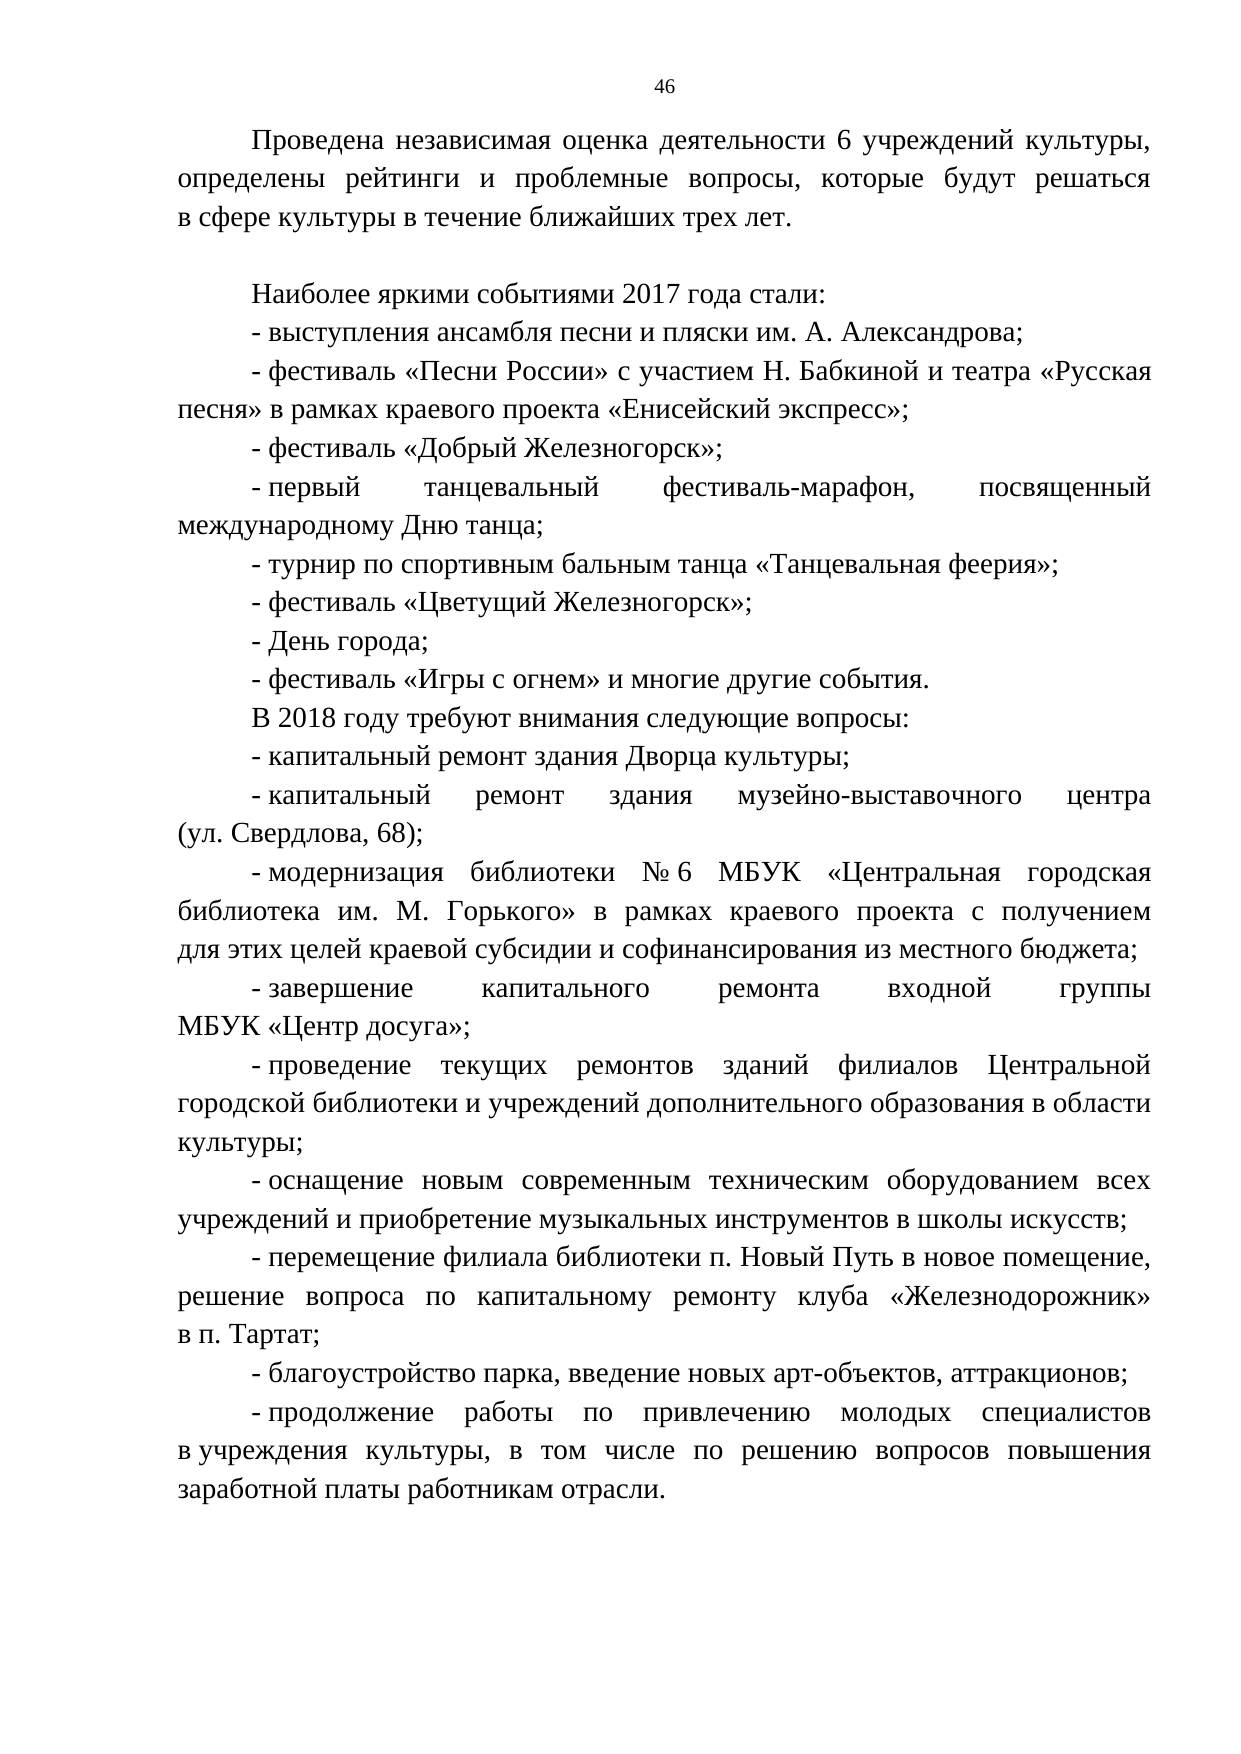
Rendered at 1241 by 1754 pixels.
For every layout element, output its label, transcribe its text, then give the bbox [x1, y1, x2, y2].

text - фестиваль «Песни России» с участием Н. Бабкиной и театра «Русская песня» в рамках краевого проекта «Енисейский экспресс»; [177, 353, 1152, 425]
text Проведена независимая оценка деятельности 6 учреждений культуры, определены рейтинги и проблемные вопросы, которые будут решаться в сфере культуры в течение ближайших трех лет. [177, 122, 1152, 232]
text - модернизация библиотеки № 6 МБУК «Центральная городская библиотека им. М. Горького» в рамках краевого проекта с получением для этих целей краевой субсидии и софинансирования из местного бюджета; [177, 854, 1152, 965]
text - завершение капитального ремонта входной группы МБУК «Центр досуга»; [177, 970, 1152, 1042]
text - День города; [177, 623, 1152, 656]
text - фестиваль «Добрый Железногорск»; [177, 430, 1152, 464]
text - фестиваль «Цветущий Железногорск»; [177, 584, 1152, 618]
text - благоустройство парка, введение новых арт-объектов, аттракционов; [177, 1355, 1152, 1389]
text - первый танцевальный фестиваль-марафон, посвященный международному Дню танца; [177, 469, 1152, 541]
text - капитальный ремонт здания музейно-выставочного центра (ул. Свердлова, 68); [177, 777, 1152, 849]
text В 2018 году требуют внимания следующие вопросы: [177, 700, 1152, 733]
text - оснащение новым современным техническим оборудованием всех учреждений и приобретение музыкальных инструментов в школы искусств; [177, 1162, 1152, 1234]
text - фестиваль «Игры с огнем» и многие другие события. [177, 661, 1152, 695]
text - перемещение филиала библиотеки п. Новый Путь в новое помещение, решение вопроса по капитальному ремонту клуба «Железнодорожник» в п. Тартат; [177, 1239, 1152, 1350]
text - капитальный ремонт здания Дворца культуры; [177, 738, 1152, 772]
text - проведение текущих ремонтов зданий филиалов Центральной городской библиотеки и учреждений дополнительного образования в области культуры; [177, 1047, 1152, 1157]
text - выступления ансамбля песни и пляски им. А. Александрова; [177, 314, 1152, 348]
text - продолжение работы по привлечению молодых специалистов в учреждения культуры, в том числе по решению вопросов повышения заработной платы работникам отрасли. [177, 1394, 1152, 1504]
text - турнир по спортивным бальным танца «Танцевальная феерия»; [177, 546, 1152, 579]
text Наиболее яркими событиями 2017 года стали: [177, 276, 1152, 309]
